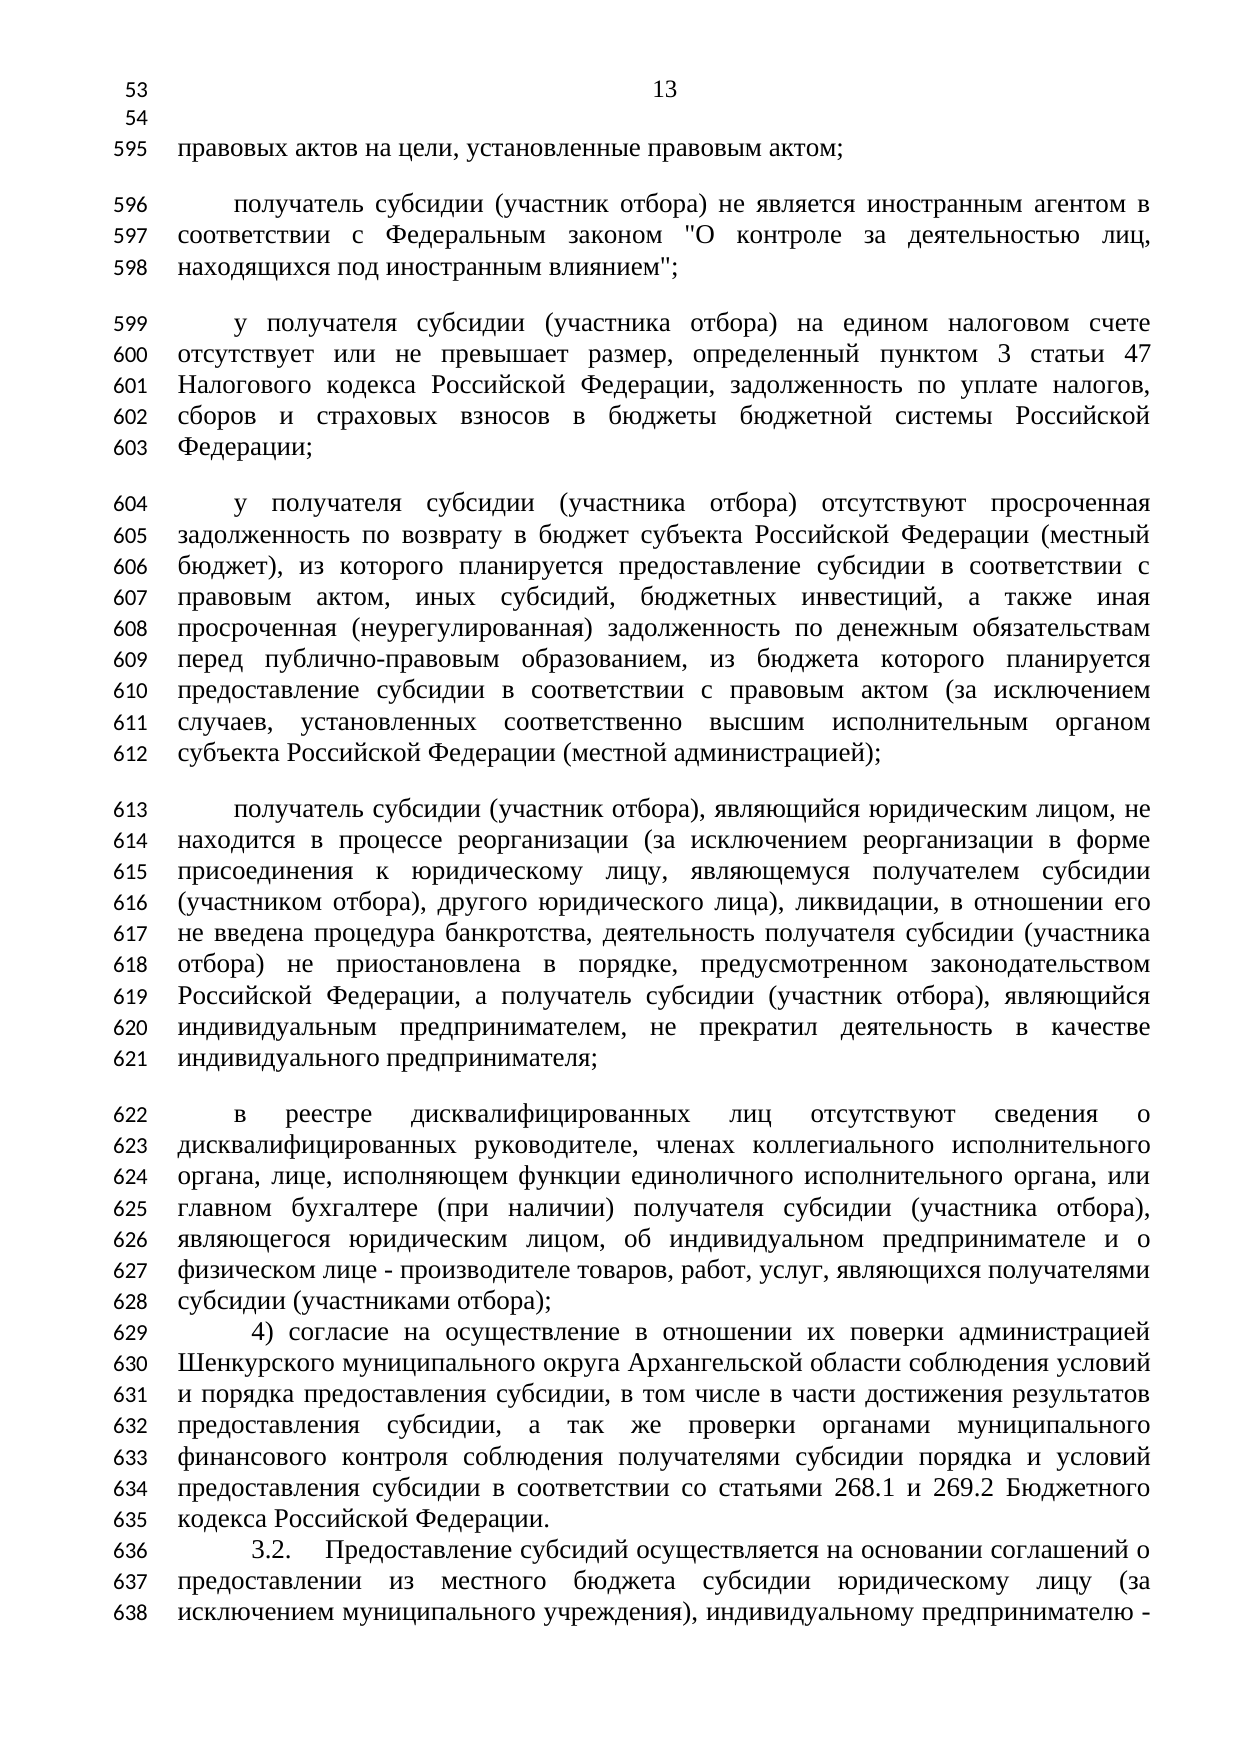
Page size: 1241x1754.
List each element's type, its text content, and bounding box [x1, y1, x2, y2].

text 4) согласие на осуществление в отношении их поверки администрацией Шенкурского муниципального округа Архангельской области соблюдения условий и порядка предоставления субсидии, в том числе в части достижения результатов предоставления субсидии, а так же проверки органами муниципального финансового контроля соблюдения получателями субсидии порядка и условий предоставления субсидии в соответствии со статьями 268.1 и 269.2 Бюджетного кодекса Российской Федерации. [177, 1315, 1152, 1533]
text получатель субсидии (участник отбора), являющийся юридическим лицом, не находится в процессе реорганизации (за исключением реорганизации в форме присоединения к юридическому лицу, являющемуся получателем субсидии (участником отбора), другого юридического лица), ликвидации, в отношении его не введена процедура банкротства, деятельность получателя субсидии (участника отбора) не приостановлена в порядке, предусмотренном законодательством Российской Федерации, а получатель субсидии (участник отбора), являющийся индивидуальным предпринимателем, не прекратил деятельность в качестве индивидуального предпринимателя; [177, 792, 1152, 1072]
text у получателя субсидии (участника отбора) на едином налоговом счете отсутствует или не превышает размер, определенный пунктом 3 статьи 47 Налогового кодекса Российской Федерации, задолженность по уплате налогов, сборов и страховых взносов в бюджеты бюджетной системы Российской Федерации; [177, 306, 1152, 462]
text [177, 1533, 1152, 1627]
text в реестре дисквалифицированных лиц отсутствуют сведения о дисквалифицированных руководителе, членах коллегиального исполнительного органа, лице, исполняющем функции единоличного исполнительного органа, или главном бухгалтере (при наличии) получателя субсидии (участника отбора), являющегося юридическим лицом, об индивидуальном предпринимателе и о физическом лице - производителе товаров, работ, услуг, являющихся получателями субсидии (участниками отбора); [177, 1097, 1152, 1315]
text получатель субсидии (участник отбора) не является иностранным агентом в соответствии с Федеральным законом "О контроле за деятельностью лиц, находящихся под иностранным влиянием"; [177, 187, 1152, 281]
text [177, 131, 1152, 162]
text у получателя субсидии (участника отбора) отсутствуют просроченная задолженность по возврату в бюджет субъекта Российской Федерации (местный бюджет), из которого планируется предоставление субсидии в соответствии с правовым актом, иных субсидий, бюджетных инвестиций, а также иная просроченная (неурегулированная) задолженность по денежным обязательствам перед публично-правовым образованием, из бюджета которого планируется предоставление субсидии в соответствии с правовым актом (за исключением случаев, установленных соответственно высшим исполнительным органом субъекта Российской Федерации (местной администрацией); [177, 487, 1152, 767]
